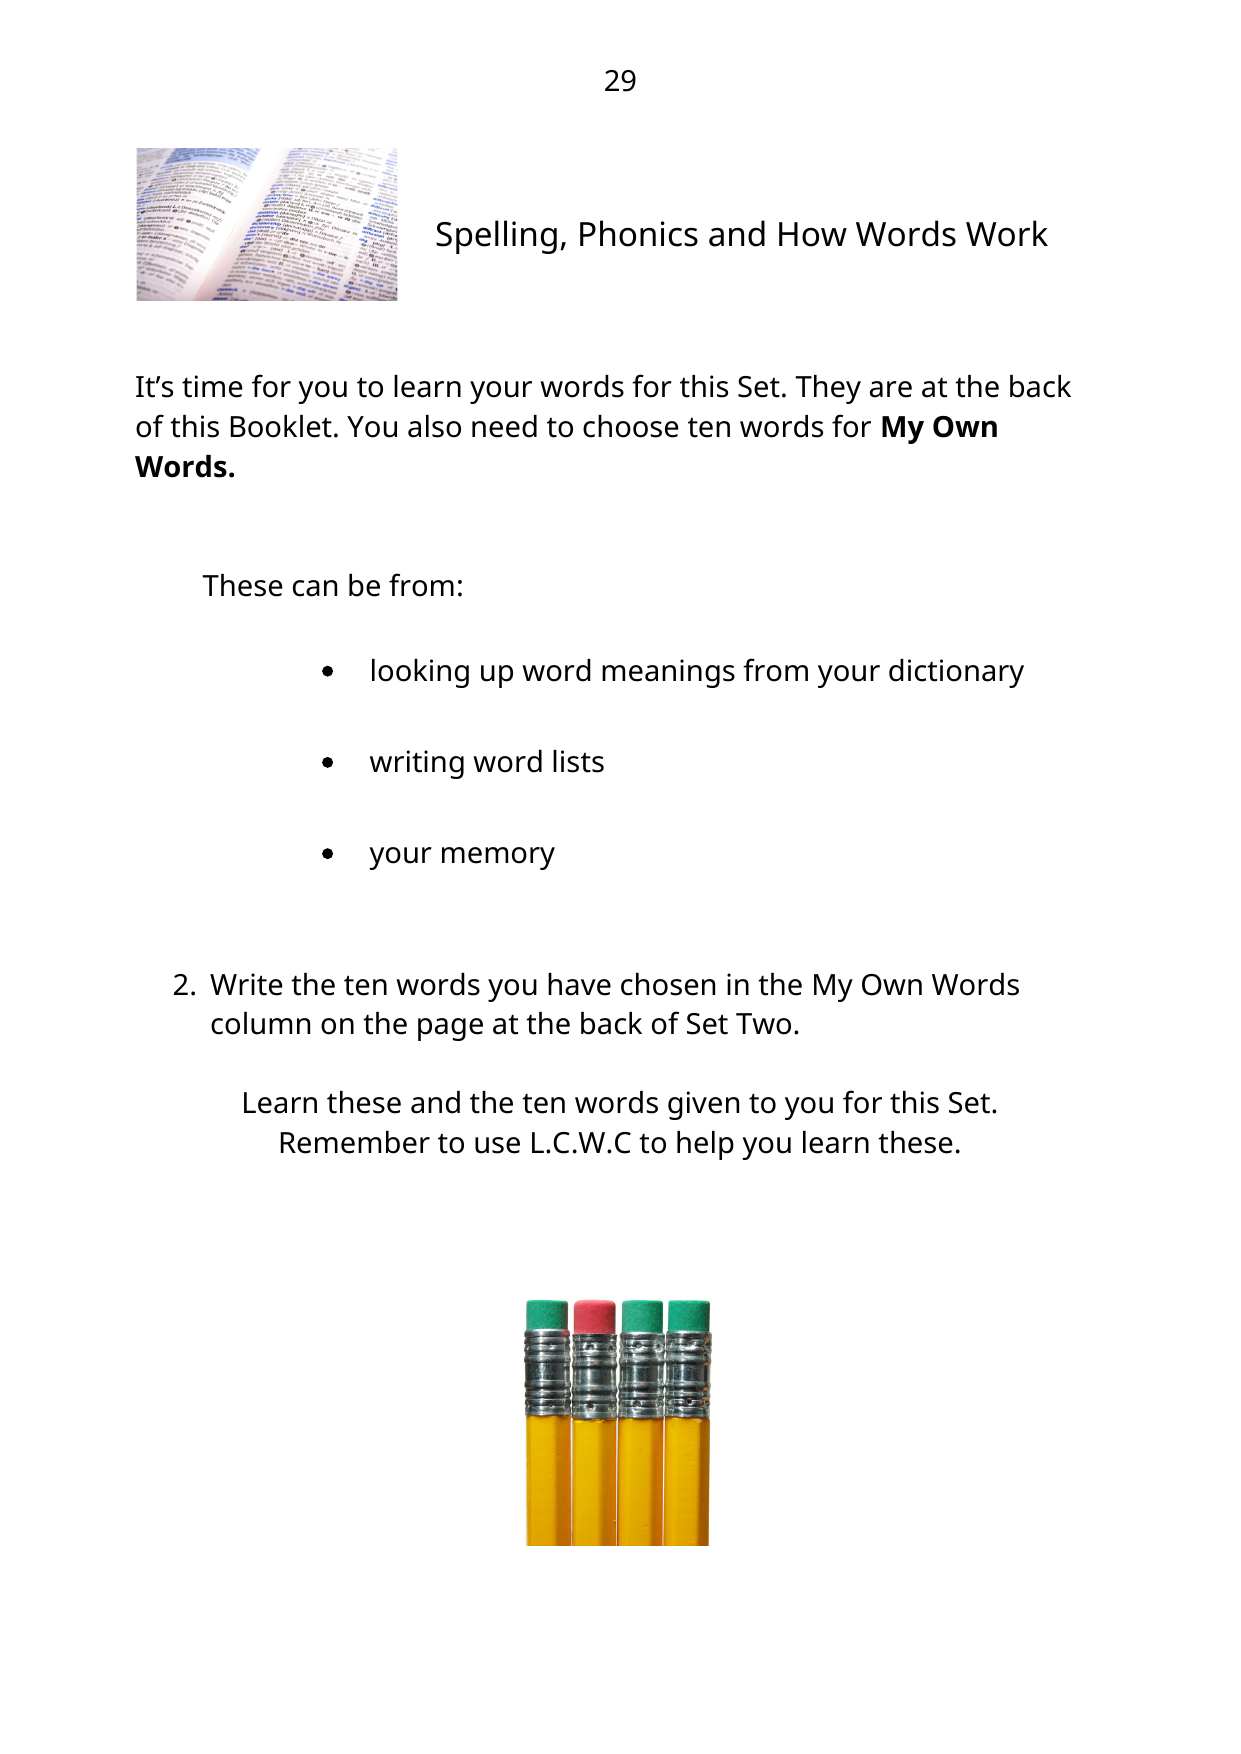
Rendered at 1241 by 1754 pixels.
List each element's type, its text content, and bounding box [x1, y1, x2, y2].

text Remember to use L.C.W.C to help you learn these. [135, 1122, 1105, 1162]
text It’s time for you to learn your words for this Set. They are at the back of this Booklet. You also need to choose ten words for My Own Words. [135, 367, 1105, 486]
text These can be from: [202, 565, 1105, 605]
list writing word lists [322, 742, 1105, 781]
list your memory [322, 833, 1105, 872]
picture [481, 1162, 759, 1546]
picture [136, 148, 398, 301]
list Write the ten words you have chosen in the My Own Words column on the page at the back of Set Two. [172, 964, 1105, 1043]
list looking up word meanings from your dictionary [322, 650, 1105, 690]
text Learn these and the ten words given to you for this Set. [135, 1083, 1105, 1122]
text Spelling, Phonics and How Words Work [398, 210, 1105, 256]
